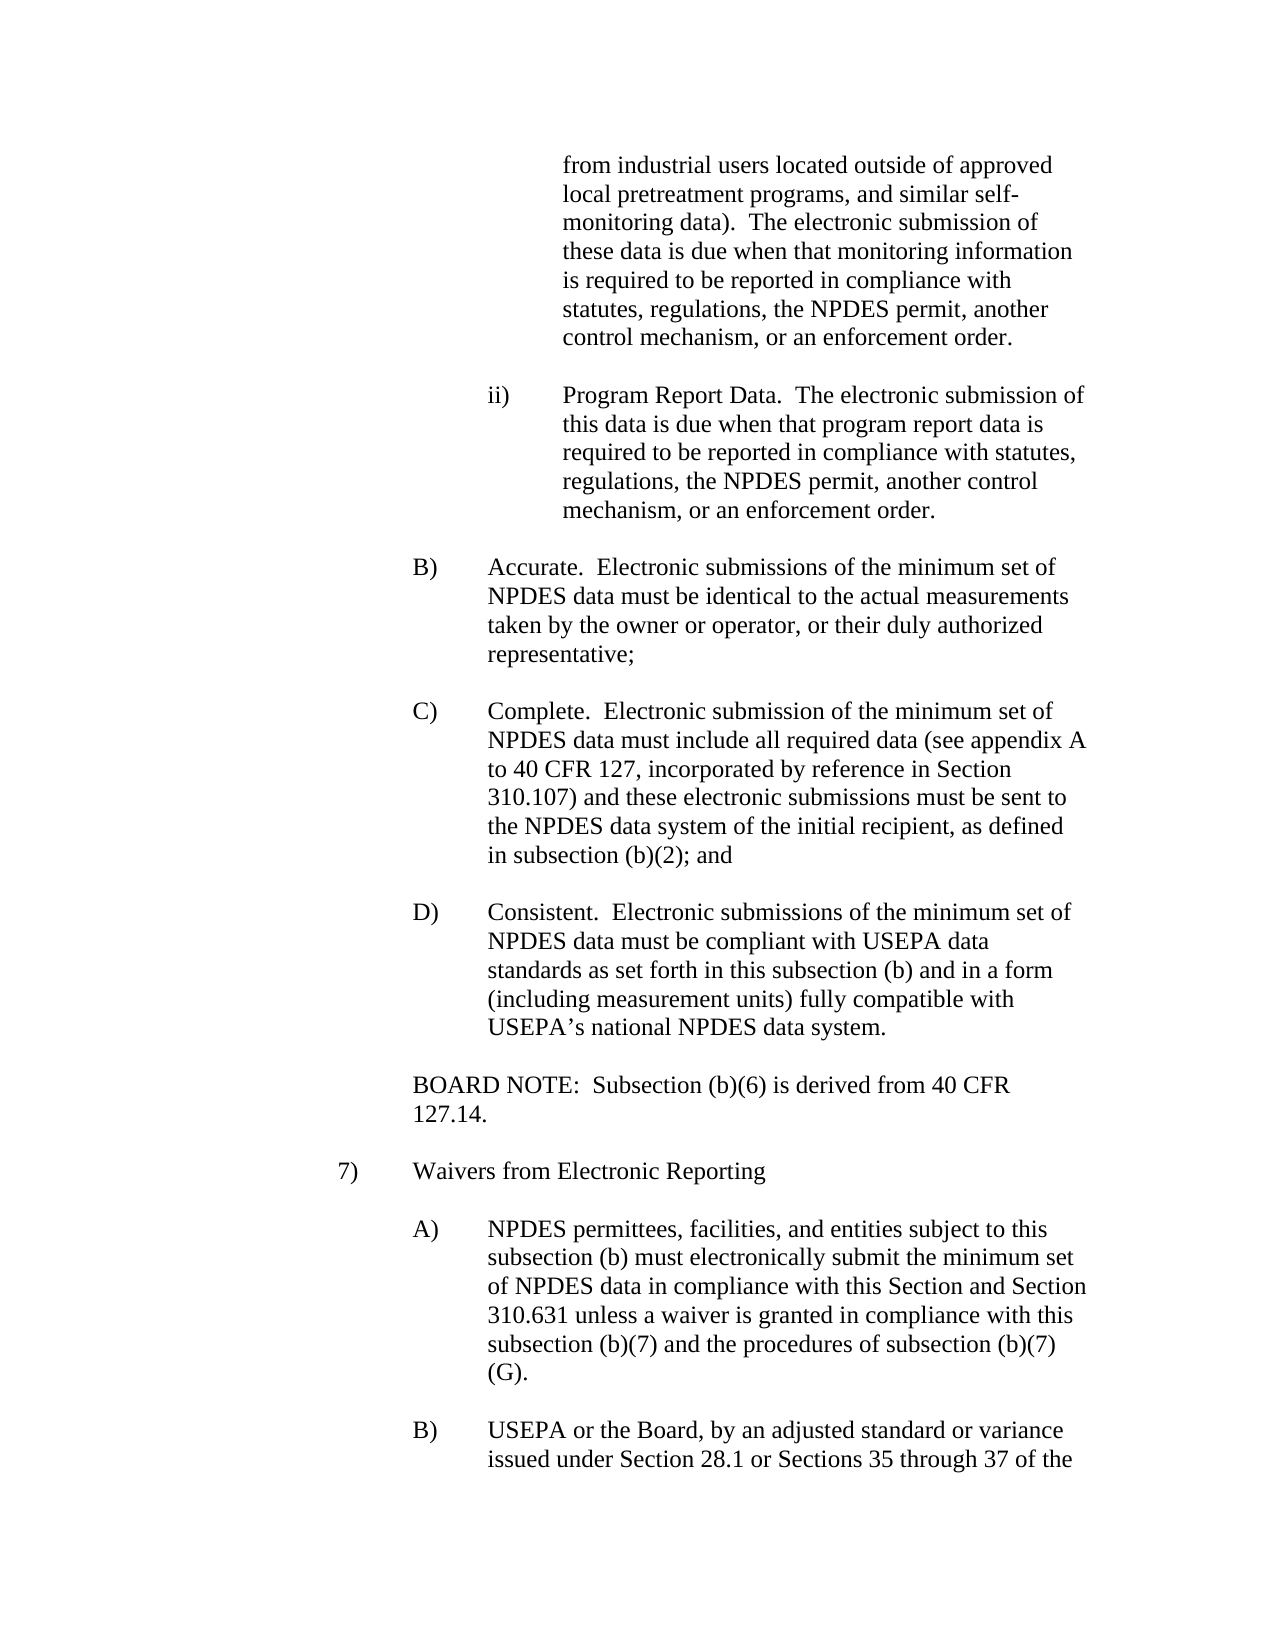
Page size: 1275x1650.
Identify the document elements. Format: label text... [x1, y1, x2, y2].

text C) Complete. Electronic submission of the minimum set of NPDES data must include all required data (see appendix A to 40 CFR 127, incorporated by reference in Section 310.107) and these electronic submissions must be sent to the NPDES data system of the initial recipient, as defined in subsection (b)(2); and [412, 696, 1087, 869]
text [412, 1415, 1087, 1472]
text BOARD NOTE: Subsection (b)(6) is derived from 40 CFR 127.14. [412, 1070, 1087, 1127]
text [487, 150, 1087, 351]
text B) Accurate. Electronic submissions of the minimum set of NPDES data must be identical to the actual measurements taken by the owner or operator, or their duly authorized representative; [412, 552, 1087, 667]
text D) Consistent. Electronic submissions of the minimum set of NPDES data must be compliant with USEPA data standards as set forth in this subsection (b) and in a form (including measurement units) fully compatible with USEPA’s national NPDES data system. [412, 897, 1087, 1041]
text 7) Waivers from Electronic Reporting [337, 1156, 1087, 1185]
text ii) Program Report Data. The electronic submission of this data is due when that program report data is required to be reported in compliance with statutes, regulations, the NPDES permit, another control mechanism, or an enforcement order. [487, 380, 1087, 524]
text A) NPDES permittees, facilities, and entities subject to this subsection (b) must electronically submit the minimum set of NPDES data in compliance with this Section and Section 310.631 unless a waiver is granted in compliance with this subsection (b)(7) and the procedures of subsection (b)(7)(G). [412, 1214, 1087, 1386]
